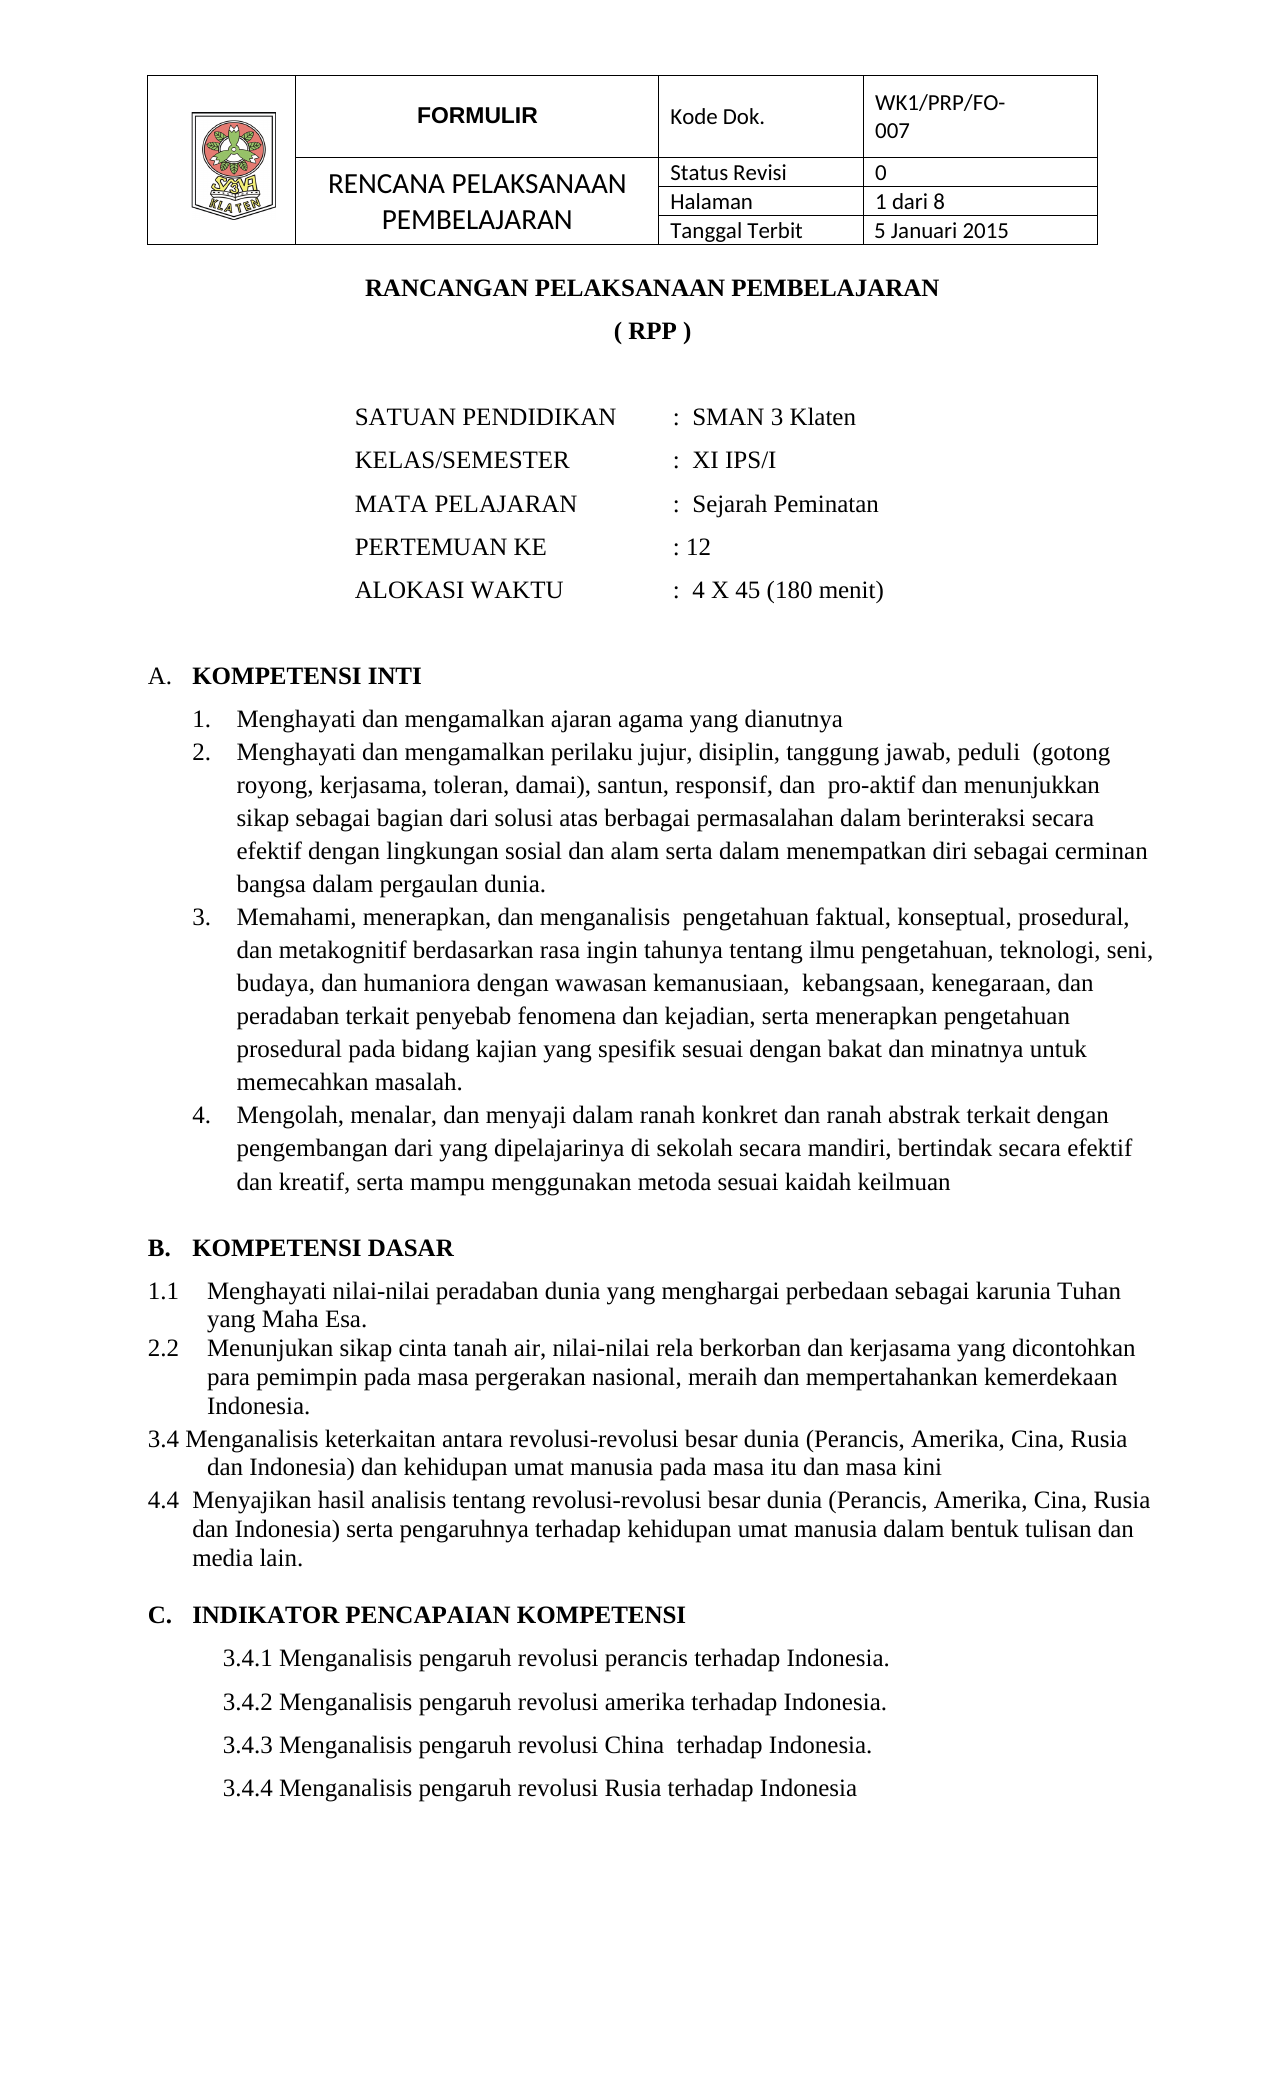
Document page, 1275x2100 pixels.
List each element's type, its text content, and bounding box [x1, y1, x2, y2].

text ALOKASI WAKTU : 4 X 45 (180 menit) [354, 575, 1157, 604]
list Menghayati dan mengamalkan perilaku jujur, disiplin, tanggung jawab, peduli (gotong royong, kerjasama, toleran, damai), santun, responsif, dan pro-aktif dan menunjukkan sikap sebagai bagian dari solusi atas berbagai permasalahan dalam berinteraksi secara efektif dengan lingkungan sosial dan alam serta dalam menempatkan diri sebagai cerminan bangsa dalam pergaulan dunia. [192, 737, 1157, 898]
text RANCANGAN PELAKSANAAN PEMBELAJARAN [148, 273, 1157, 302]
text SATUAN PENDIDIKAN : SMAN 3 Klaten [354, 402, 1157, 431]
list 3.4.4 Menganalisis pengaruh revolusi Rusia terhadap Indonesia [223, 1773, 1157, 1802]
text MATA PELAJARAN : Sejarah Peminatan [354, 489, 1157, 517]
list KOMPETENSI DASAR [148, 1233, 1157, 1261]
list Menghayati nilai-nilai peradaban dunia yang menghargai perbedaan sebagai karunia Tuhan yang Maha Esa. [148, 1276, 1157, 1333]
text PERTEMUAN KE : 12 [354, 532, 1157, 561]
list Menunjukan sikap cinta tanah air, nilai-nilai rela berkorban dan kerjasama yang dicontohkan para pemimpin pada masa pergerakan nasional, meraih dan mempertahankan kemerdekaan Indonesia. [148, 1333, 1157, 1419]
text KELAS/SEMESTER : XI IPS/I [354, 446, 1157, 474]
list Menyajikan hasil analisis tentang revolusi-revolusi besar dunia (Perancis, Amerika, Cina, Rusia dan Indonesia) serta pengaruhnya terhadap kehidupan umat manusia dalam bentuk tulisan dan media lain. [148, 1485, 1157, 1572]
list 3.4.2 Menganalisis pengaruh revolusi amerika terhadap Indonesia. [223, 1687, 1157, 1715]
text ( RPP ) [148, 316, 1157, 345]
list INDIKATOR PENCAPAIAN KOMPETENSI [148, 1600, 1157, 1629]
list Mengolah, menalar, dan menyaji dalam ranah konkret dan ranah abstrak terkait dengan pengembangan dari yang dipelajarinya di sekolah secara mandiri, bertindak secara efektif dan kreatif, serta mampu menggunakan metoda sesuai kaidah keilmuan [192, 1101, 1157, 1195]
list Memahami, menerapkan, dan menganalisis pengetahuan faktual, konseptual, prosedural, dan metakognitif berdasarkan rasa ingin tahunya tentang ilmu pengetahuan, teknologi, seni, budaya, dan humaniora dengan wawasan kemanusiaan, kebangsaan, kenegaraan, dan peradaban terkait penyebab fenomena dan kejadian, serta menerapkan pengetahuan prosedural pada bidang kajian yang spesifik sesuai dengan bakat dan minatnya untuk memecahkan masalah. [192, 902, 1157, 1096]
list 3.4.1 Menganalisis pengaruh revolusi perancis terhadap Indonesia. [223, 1643, 1157, 1672]
text 3.4 Menganalisis keterkaitan antara revolusi-revolusi besar dunia (Perancis, Amerika, Cina, Rusia dan Indonesia) dan kehidupan umat manusia pada masa itu dan masa kini [148, 1424, 1157, 1481]
list 3.4.3 Menganalisis pengaruh revolusi China terhadap Indonesia. [223, 1730, 1157, 1758]
list KOMPETENSI INTI [148, 661, 1157, 690]
list Menghayati dan mengamalkan ajaran agama yang dianutnya [192, 704, 1157, 733]
picture [191, 112, 276, 220]
